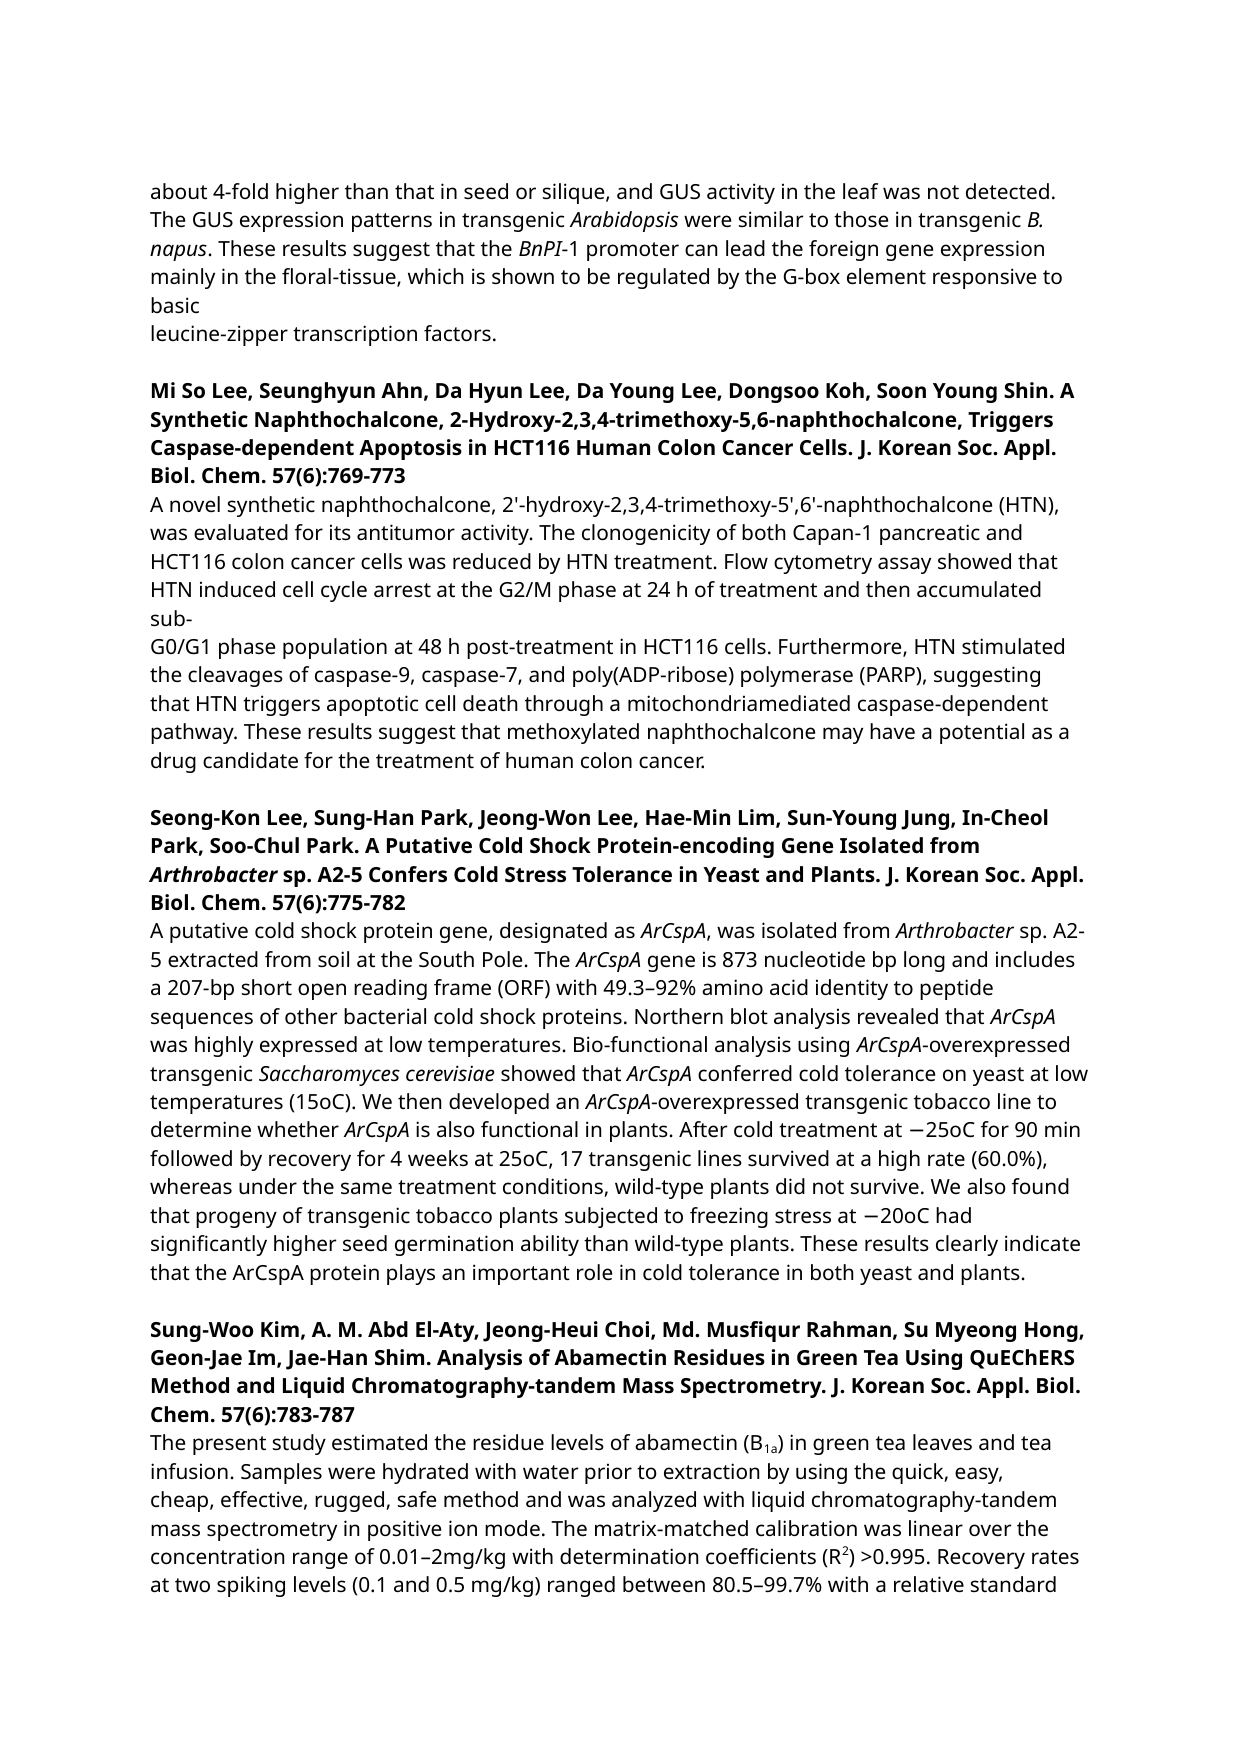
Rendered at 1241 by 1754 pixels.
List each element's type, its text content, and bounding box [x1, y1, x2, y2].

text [150, 177, 1090, 319]
text Sung-Woo Kim, A. M. Abd El-Aty, Jeong-Heui Choi, Md. Musfiqur Rahman, Su Myeong Hong, [150, 1315, 1090, 1343]
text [150, 1485, 1090, 1599]
text temperatures (15oC). We then developed an ArCspA-overexpressed transgenic tobacco line to determine whether ArCspA is also functional in plants. After cold treatment at −25oC for 90 min [150, 1087, 1090, 1144]
text A putative cold shock protein gene, designated as ArCspA, was isolated from Arthrobacter sp. A2-5 extracted from soil at the South Pole. The ArCspA gene is 873 nucleotide bp long and includes a 207-bp short open reading frame (ORF) with 49.3–92% amino acid identity to peptide sequences of other bacterial cold shock proteins. Northern blot analysis revealed that ArCspA [150, 917, 1090, 1030]
text Mi So Lee, Seunghyun Ahn, Da Hyun Lee, Da Young Lee, Dongsoo Koh, Soon Young Shin. A Synthetic Naphthochalcone, 2-Hydroxy-2,3,4-trimethoxy-5,6-naphthochalcone, Triggers Caspase-dependent Apoptosis in HCT116 Human Colon Cancer Cells. J. Korean Soc. Appl. Biol. Chem. 57(6):769-773 [150, 376, 1090, 490]
text A novel synthetic naphthochalcone, 2'-hydroxy-2,3,4-trimethoxy-5',6'-naphthochalcone (HTN), was evaluated for its antitumor activity. The clonogenicity of both Capan-1 pancreatic and HCT116 colon cancer cells was reduced by HTN treatment. Flow cytometry assay showed that HTN induced cell cycle arrest at the G2/M phase at 24 h of treatment and then accumulated sub- [150, 490, 1090, 632]
text Seong-Kon Lee, Sung-Han Park, Jeong-Won Lee, Hae-Min Lim, Sun-Young Jung, In-Cheol Park, Soo-Chul Park. A Putative Cold Shock Protein-encoding Gene Isolated from Arthrobacter sp. A2-5 Confers Cold Stress Tolerance in Yeast and Plants. J. Korean Soc. Appl. Biol. Chem. 57(6):775-782 [150, 803, 1090, 917]
text The present study estimated the residue levels of abamectin (B1a) in green tea leaves and tea infusion. Samples were hydrated with water prior to extraction by using the quick, easy, [150, 1428, 1090, 1485]
text Geon-Jae Im, Jae-Han Shim. Analysis of Abamectin Residues in Green Tea Using QuEChERS Method and Liquid Chromatography-tandem Mass Spectrometry. J. Korean Soc. Appl. Biol. Chem. 57(6):783-787 [150, 1343, 1090, 1428]
text followed by recovery for 4 weeks at 25oC, 17 transgenic lines survived at a high rate (60.0%), whereas under the same treatment conditions, wild-type plants did not survive. We also found that progeny of transgenic tobacco plants subjected to freezing stress at −20oC had significantly higher seed germination ability than wild-type plants. These results clearly indicate that the ArCspA protein plays an important role in cold tolerance in both yeast and plants. [150, 1144, 1090, 1286]
text that HTN triggers apoptotic cell death through a mitochondriamediated caspase-dependent pathway. These results suggest that methoxylated naphthochalcone may have a potential as a drug candidate for the treatment of human colon cancer. [150, 689, 1090, 774]
text leucine-zipper transcription factors. [150, 319, 1090, 348]
text G0/G1 phase population at 48 h post-treatment in HCT116 cells. Furthermore, HTN stimulated the cleavages of caspase-9, caspase-7, and poly(ADP-ribose) polymerase (PARP), suggesting [150, 632, 1090, 689]
text was highly expressed at low temperatures. Bio-functional analysis using ArCspA-overexpressed transgenic Saccharomyces cerevisiae showed that ArCspA conferred cold tolerance on yeast at low [150, 1030, 1090, 1087]
